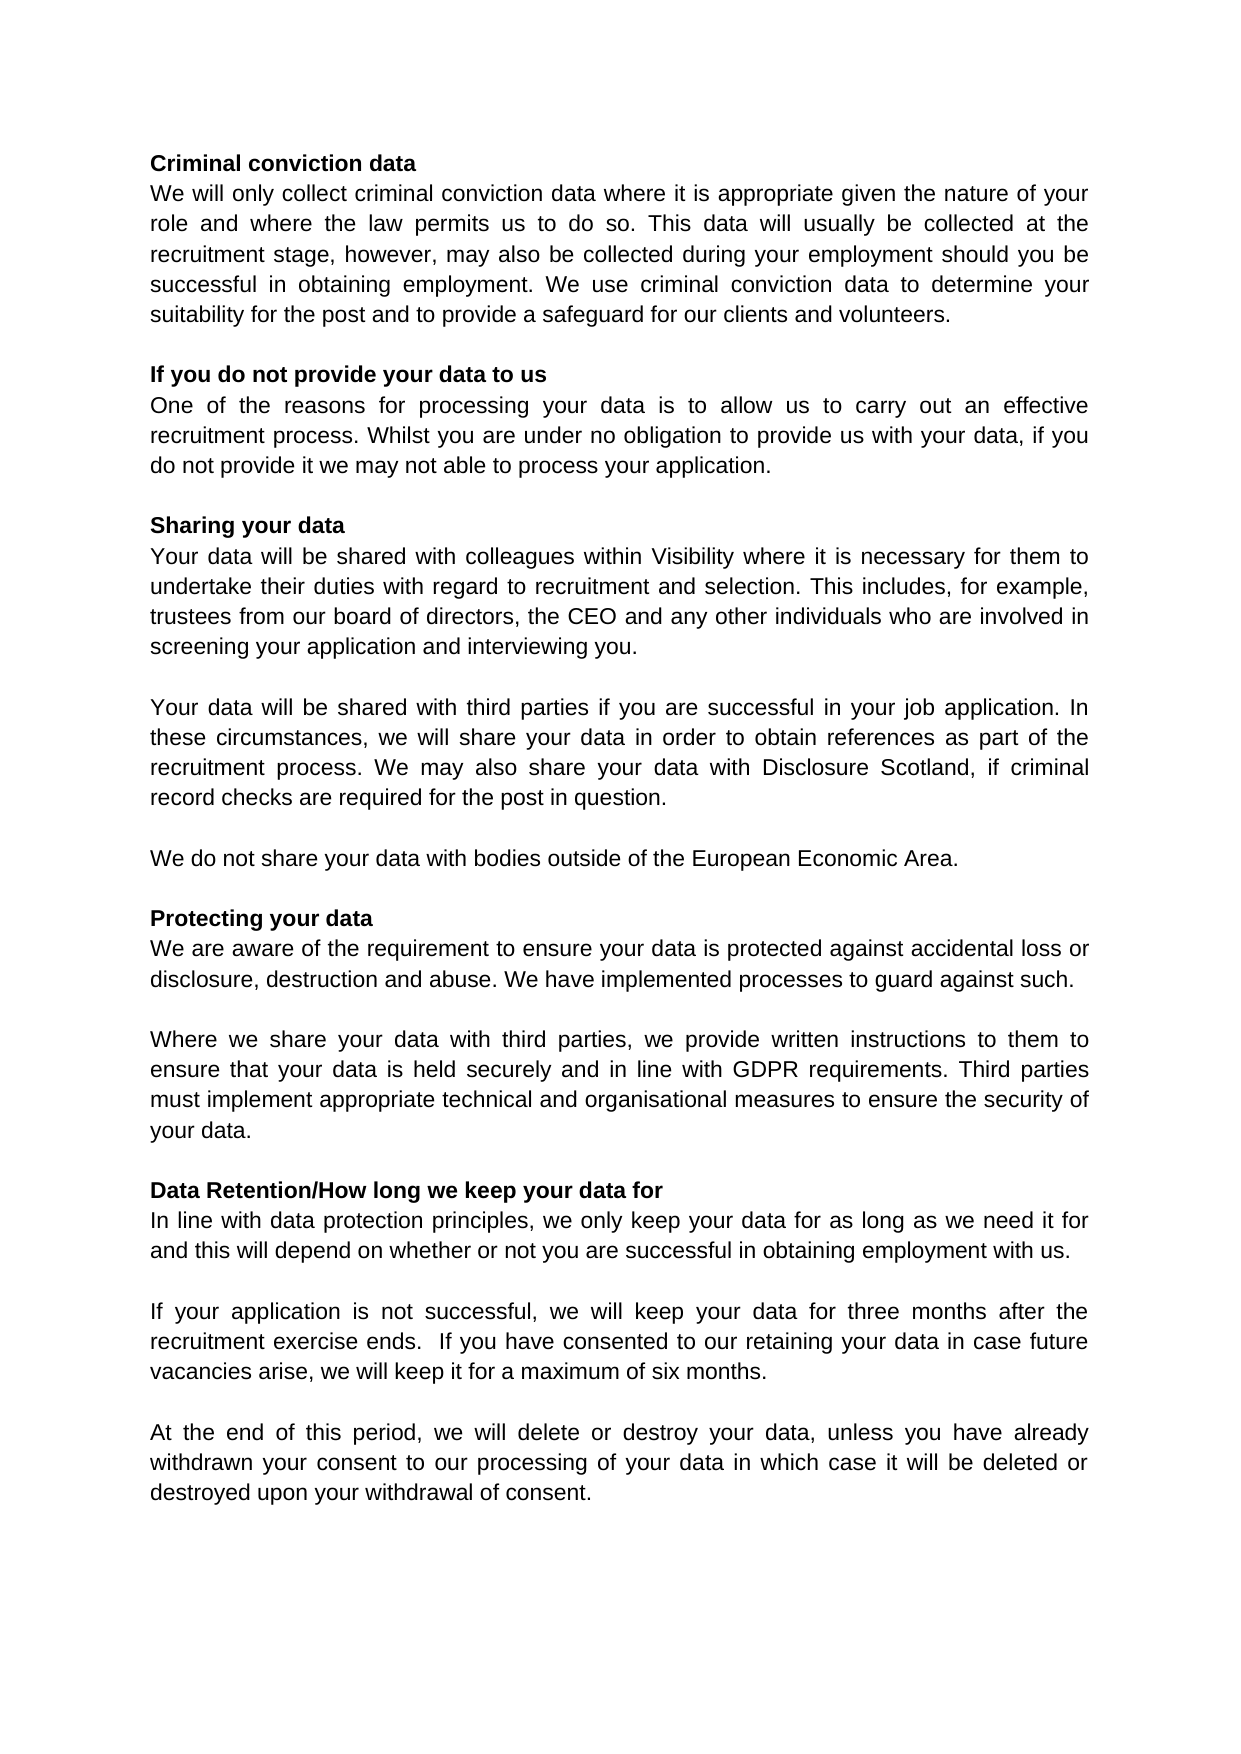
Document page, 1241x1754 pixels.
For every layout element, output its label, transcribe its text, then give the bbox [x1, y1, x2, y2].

text If you do not provide your data to us [150, 361, 1090, 388]
text Where we share your data with third parties, we provide written instructions to them to ensure that your data is held securely and in line with GDPR requirements. Third parties must implement appropriate technical and organisational measures to ensure the security of your data. [150, 1026, 1090, 1143]
text Sharing your data [150, 512, 1090, 539]
text Data Retention/How long we keep your data for [150, 1177, 1090, 1203]
text Protecting your data [150, 905, 1090, 932]
text Criminal conviction data [150, 150, 1090, 176]
text In line with data protection principles, we only keep your data for as long as we need it for and this will depend on whether or not you are successful in obtaining employment with us. [150, 1207, 1090, 1264]
text We do not share your data with bodies outside of the European Economic Area. [150, 845, 1090, 871]
text At the end of this period, we will delete or destroy your data, unless you have already withdrawn your consent to our processing of your data in which case it will be deleted or destroyed upon your withdrawal of consent. [150, 1419, 1090, 1506]
text If your application is not successful, we will keep your data for three months after the recruitment exercise ends. If you have consented to our retaining your data in case future vacancies arise, we will keep it for a maximum of six months. [150, 1298, 1090, 1385]
text Your data will be shared with third parties if you are successful in your job application. In these circumstances, we will share your data in order to obtain references as part of the recruitment process. We may also share your data with Disclosure Scotland, if criminal record checks are required for the post in question. [150, 694, 1090, 811]
text We will only collect criminal conviction data where it is appropriate given the nature of your role and where the law permits us to do so. This data will usually be collected at the recruitment stage, however, may also be collected during your employment should you be successful in obtaining employment. We use criminal conviction data to determine your suitability for the post and to provide a safeguard for our clients and volunteers. [150, 180, 1090, 327]
text Your data will be shared with colleagues within Visibility where it is necessary for them to undertake their duties with regard to recruitment and selection. This includes, for example, trustees from our board of directors, the CEO and any other individuals who are involved in screening your application and interviewing you. [150, 543, 1090, 660]
text We are aware of the requirement to ensure your data is protected against accidental loss or disclosure, destruction and abuse. We have implemented processes to guard against such. [150, 935, 1090, 992]
text One of the reasons for processing your data is to allow us to carry out an effective recruitment process. Whilst you are under no obligation to provide us with your data, if you do not provide it we may not able to process your application. [150, 392, 1090, 478]
